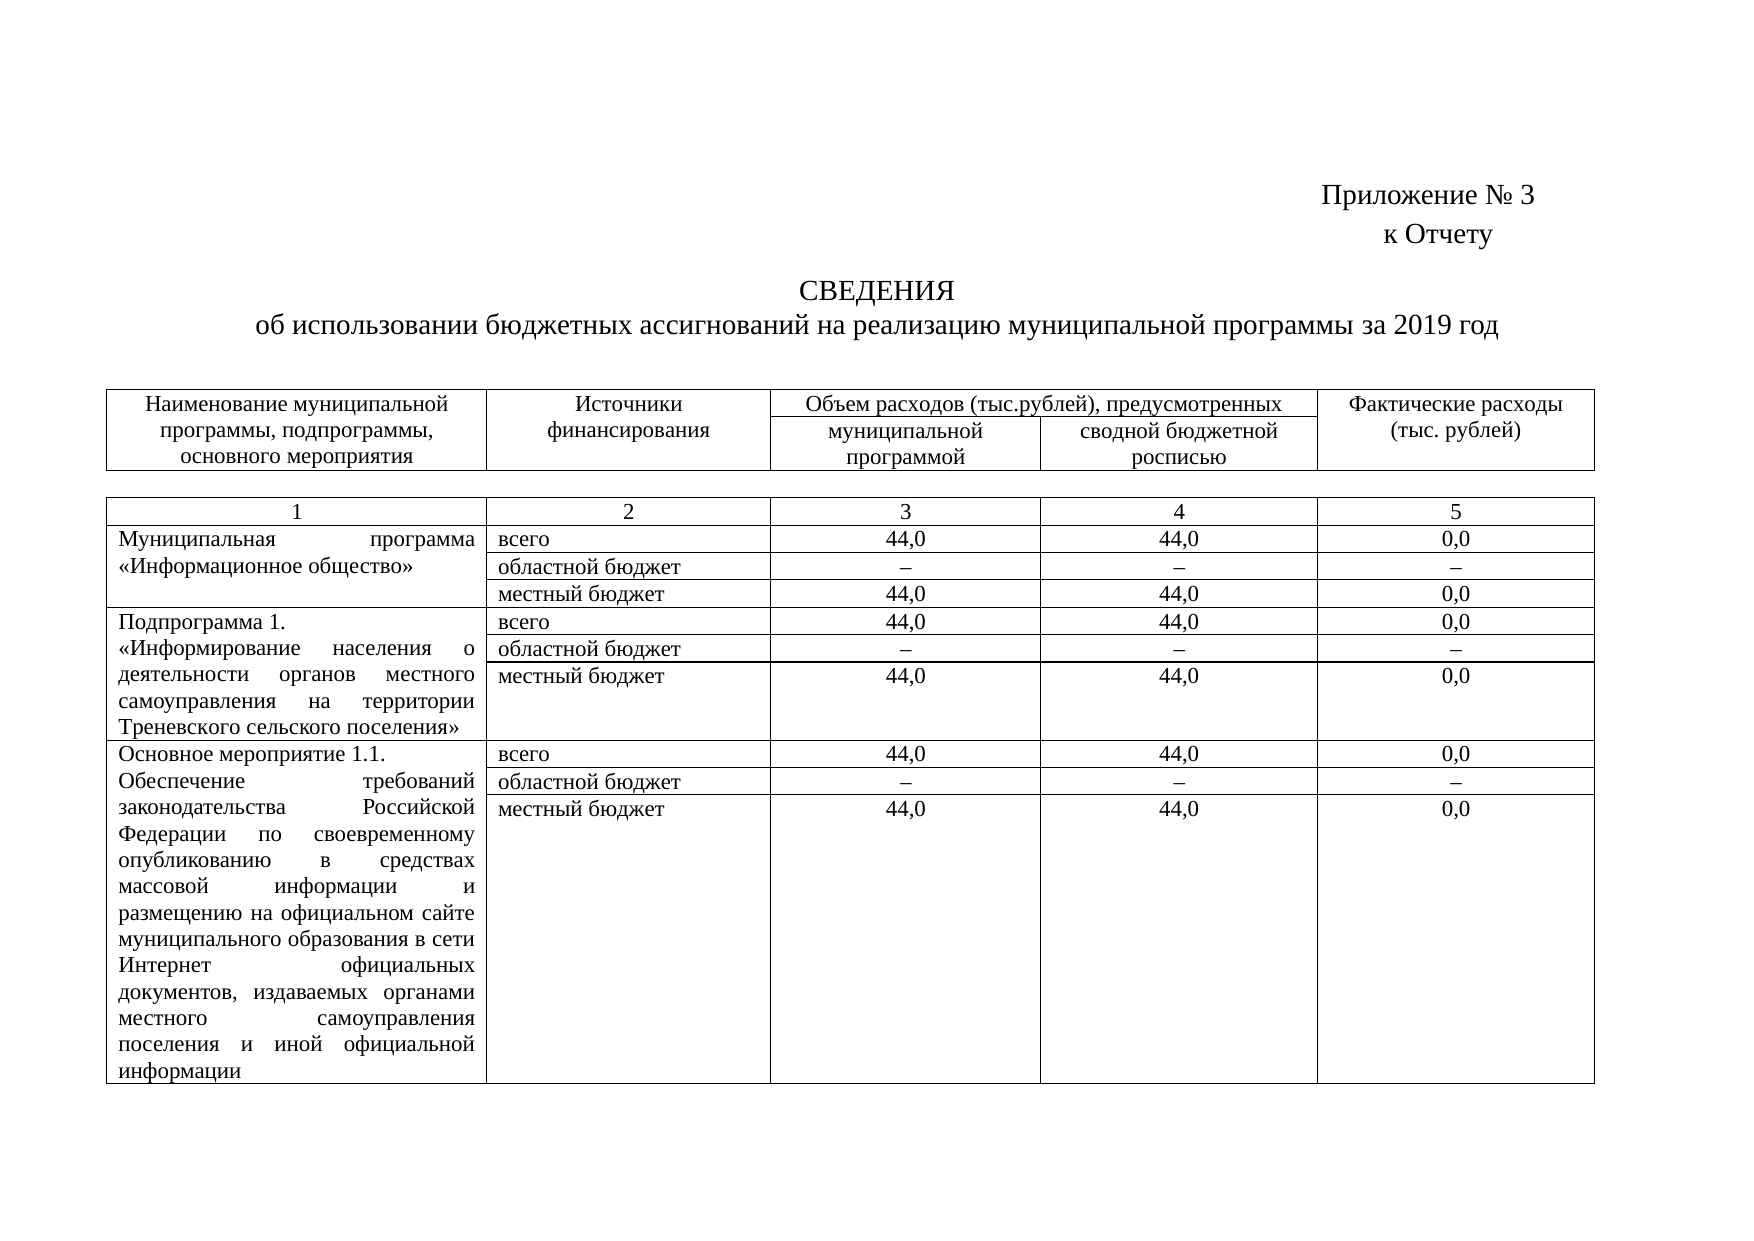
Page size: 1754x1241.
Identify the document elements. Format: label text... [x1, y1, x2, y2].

table_cell 0,0 [1318, 741, 1594, 767]
table_cell Подпрограмма 1. «Информирование населения о деятельности органов местного самоуправления на территории Треневского сельского поселения» [107, 608, 486, 739]
table_header 2 [487, 498, 770, 524]
table_cell 0,0 [1318, 608, 1594, 634]
table_cell 44,0 [1041, 795, 1317, 1083]
table_header 5 [1318, 498, 1594, 524]
table_cell 44,0 [1041, 580, 1317, 607]
table_header Объем расходов (тыс.рублей), предусмотренных [771, 390, 1317, 416]
table_cell – [1041, 635, 1317, 661]
table_cell 44,0 [771, 526, 1040, 552]
table_cell 0,0 [1318, 580, 1594, 607]
table_header Фактические расходы (тыс. рублей) [1318, 390, 1594, 470]
table_cell 44,0 [1041, 663, 1317, 739]
text к Отчету [1240, 216, 1636, 273]
table_cell 44,0 [1041, 526, 1317, 552]
table_cell 44,0 [771, 580, 1040, 607]
table_cell 44,0 [1041, 608, 1317, 634]
table_cell областной бюджет [487, 553, 770, 579]
table_cell всего [487, 741, 770, 767]
table_header 4 [1041, 498, 1317, 524]
table_cell местный бюджет [487, 580, 770, 607]
table_cell – [1318, 553, 1594, 579]
table_cell областной бюджет [487, 768, 770, 794]
table_header Источники финансирования [487, 390, 770, 470]
table_cell областной бюджет [487, 635, 770, 661]
table_cell сводной бюджетной росписью [1041, 417, 1317, 470]
table_cell Основное мероприятие 1.1. Обеспечение требований законодательства Российской Федерации по своевременному опубликованию в средствах массовой информации и размещению на официальном сайте муниципального образования в сети Интернет официальных документов, издаваемых органами местного самоуправления поселения и иной официальной информации [107, 741, 486, 1083]
table_cell – [771, 768, 1040, 794]
table_cell – [771, 553, 1040, 579]
table_cell 44,0 [771, 663, 1040, 739]
table_cell – [1318, 768, 1594, 794]
table_cell муниципальной программой [771, 417, 1040, 470]
text СВЕДЕНИЯ [118, 273, 1636, 307]
table_cell 44,0 [771, 608, 1040, 634]
table_cell всего [487, 526, 770, 552]
table_cell местный бюджет [487, 795, 770, 1083]
table_cell – [1041, 768, 1317, 794]
table_header Наименование муниципальной программы, подпрограммы, основного мероприятия [107, 390, 486, 470]
table_cell 44,0 [1041, 741, 1317, 767]
table_cell 0,0 [1318, 663, 1594, 739]
table_cell 0,0 [1318, 526, 1594, 552]
table_cell 0,0 [1318, 795, 1594, 1083]
text Приложение № 3 [118, 177, 1636, 211]
table_header 3 [771, 498, 1040, 524]
table_header 1 [107, 498, 486, 524]
table_cell 44,0 [771, 795, 1040, 1083]
table_cell – [771, 635, 1040, 661]
text об использовании бюджетных ассигнований на реализацию муниципальной программы за 2019 год [118, 307, 1636, 340]
table_cell Муниципальная программа «Информационное общество» [107, 526, 486, 607]
table_cell – [1041, 553, 1317, 579]
table_cell – [1318, 635, 1594, 661]
table_cell местный бюджет [487, 663, 770, 739]
table_cell всего [487, 608, 770, 634]
table_cell 44,0 [771, 741, 1040, 767]
